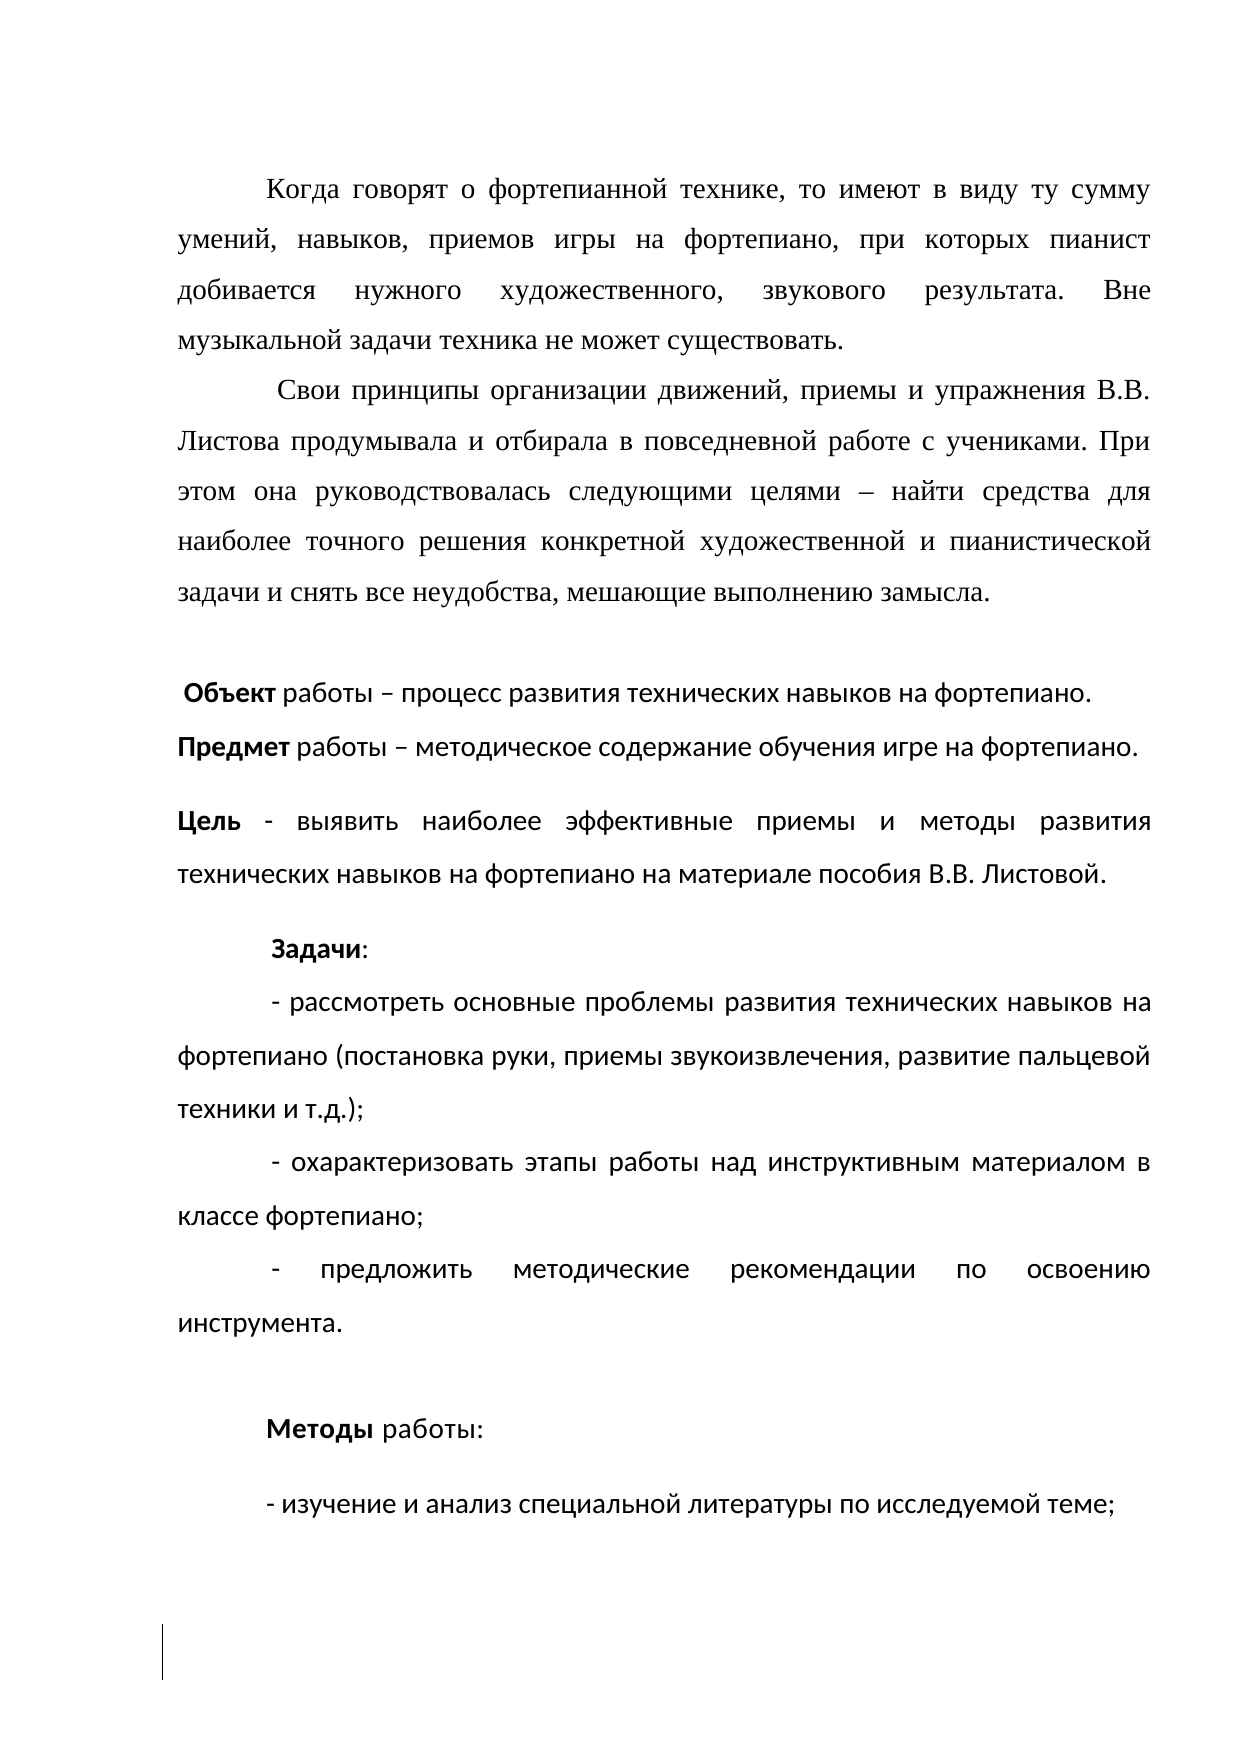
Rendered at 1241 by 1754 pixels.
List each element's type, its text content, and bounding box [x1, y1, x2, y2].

text - изучение и анализ специальной литературы по исследуемой теме; [177, 1485, 1152, 1521]
text - рассмотреть основные проблемы развития технических навыков на фортепиано (постановка руки, приемы звукоизвлечения, развитие пальцевой техники и т.д.); [177, 983, 1152, 1126]
text Предмет работы – методическое содержание обучения игре на фортепиано. [177, 728, 1152, 763]
text Задачи: [177, 930, 1152, 965]
text Методы работы: [177, 1411, 1152, 1446]
text - охарактеризовать этапы работы над инструктивным материалом в классе фортепиано; [177, 1143, 1152, 1232]
text Когда говорят о фортепианной технике, то имеют в виду ту сумму умений, навыков, приемов игры на фортепиано, при которых пианист добивается нужного художественного, звукового результата. Вне музыкальной задачи техника не может существовать. [177, 171, 1152, 356]
text - предложить методические рекомендации по освоению инструмента. [177, 1250, 1152, 1339]
text Объект работы – процесс развития технических навыков на фортепиано. [177, 674, 1152, 710]
text Свои принципы организации движений, приемы и упражнения В.В. Листова продумывала и отбирала в повседневной работе с учениками. При этом она руководствовалась следующими целями – найти средства для наиболее точного решения конкретной художественной и пианистической задачи и снять все неудобства, мешающие выполнению замысла. [177, 372, 1152, 607]
text Цель - выявить наиболее эффективные приемы и методы развития технических навыков на фортепиано на материале пособия В.В. Листовой. [177, 802, 1152, 891]
